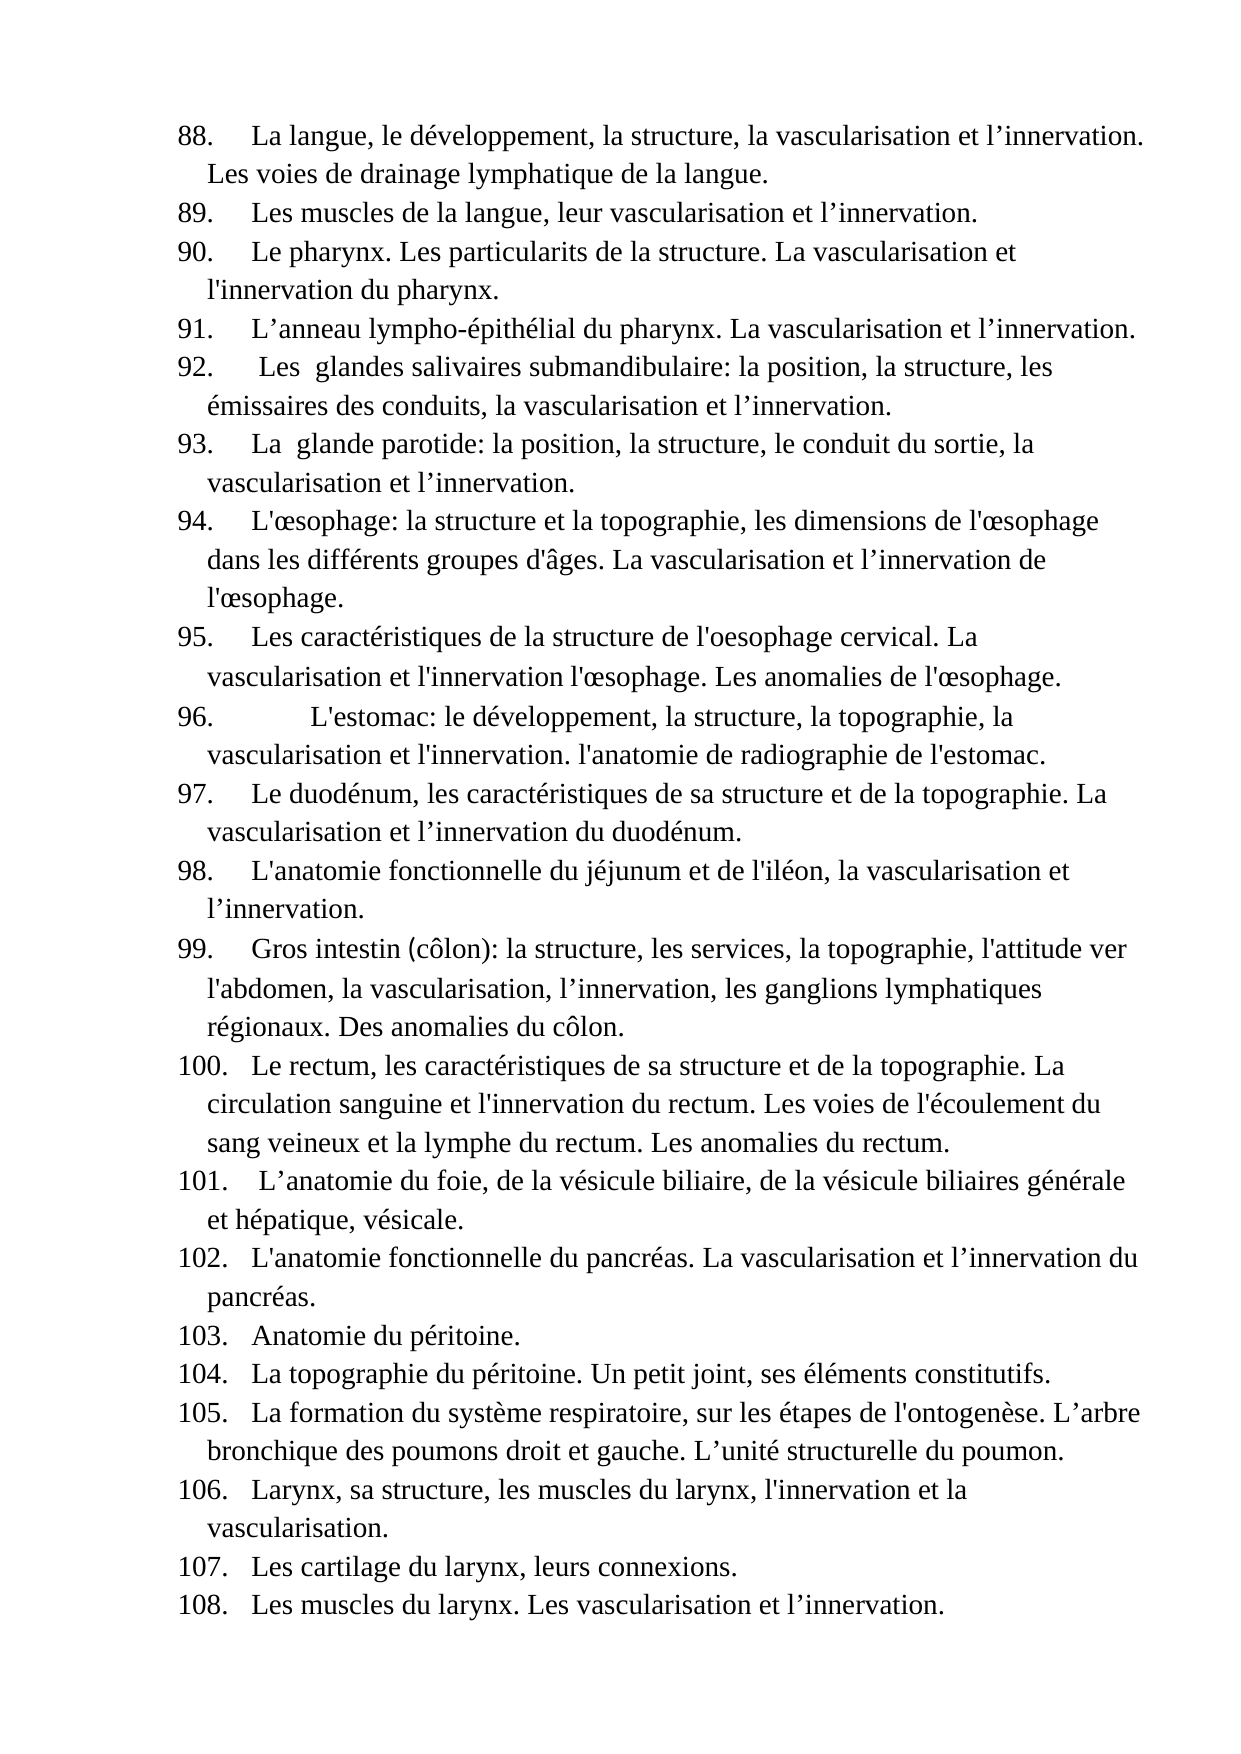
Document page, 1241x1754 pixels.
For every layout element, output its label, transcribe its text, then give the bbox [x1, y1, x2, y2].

text 91. L’anneau lympho-épithélial du pharynx. La vascularisation et l’innervation. [177, 311, 1152, 344]
text 107. Les cartilage du larynx, leurs connexions. [177, 1549, 1152, 1582]
text 90. Le pharynx. Les particularits de la structure. La vascularisation et l'innervation du pharynx. [177, 234, 1152, 306]
text 93. La glande parotide: la position, la structure, le conduit du sortie, la vascularisation et l’innervation. [177, 426, 1152, 498]
text 103. Anatomie du péritoine. [177, 1318, 1152, 1351]
text 101. L’anatomie du foie, de la vésicule biliaire, de la vésicule biliaires générale et hépatique, vésicale. [177, 1163, 1152, 1236]
text 97. Le duodénum, les caractéristiques de sa structure et de la topographie. La vascularisation et l’innervation du duodénum. [177, 776, 1152, 848]
text 98. L'anatomie fonctionnelle du jéjunum et de l'iléon, la vascularisation et l’innervation. [177, 853, 1152, 925]
text 92. Les glandes salivaires submandibulaire: la position, la structure, les émissaires des conduits, la vascularisation et l’innervation. [177, 349, 1152, 421]
text 95. Les caractéristiques de la structure de l'oesophage cervical. La vascularisation et l'innervation l'œsophage. Les anomalies de l'œsophage. [177, 619, 1152, 694]
text 99. Gros intestin (côlon): la structure, les services, la topographie, l'attitude ver l'abdomen, la vascularisation, l’innervation, les ganglions lymphatiques régionaux. Des anomalies du côlon. [177, 930, 1152, 1043]
text 106. Larynx, sa structure, les muscles du larynx, l'innervation et la vascularisation. [177, 1472, 1152, 1544]
text 88. La langue, le développement, la structure, la vascularisation et l’innervation. Les voies de drainage lymphatique de la langue. [177, 118, 1152, 190]
text 104. La topographie du péritoine. Un petit joint, ses éléments constitutifs. [177, 1356, 1152, 1390]
text 96. L'estomac: le développement, la structure, la topographie, la vascularisation et l'innervation. l'anatomie de radiographie de l'estomac. [177, 699, 1152, 771]
text 102. L'anatomie fonctionnelle du pancréas. La vascularisation et l’innervation du pancréas. [177, 1241, 1152, 1313]
text 89. Les muscles de la langue, leur vascularisation et l’innervation. [177, 195, 1152, 229]
text 100. Le rectum, les caractéristiques de sa structure et de la topographie. La circulation sanguine et l'innervation du rectum. Les voies de l'écoulement du sang veineux et la lymphe du rectum. Les anomalies du rectum. [177, 1048, 1152, 1158]
text 105. La formation du système respiratoire, sur les étapes de l'ontogenèse. L’arbre bronchique des poumons droit et gauche. L’unité structurelle du poumon. [177, 1395, 1152, 1467]
text 94. L'œsophage: la structure et la topographie, les dimensions de l'œsophage dans les différents groupes d'âges. La vascularisation et l’innervation de l'œsophage. [177, 503, 1152, 614]
text 108. Les muscles du larynx. Les vascularisation et l’innervation. [177, 1587, 1152, 1621]
